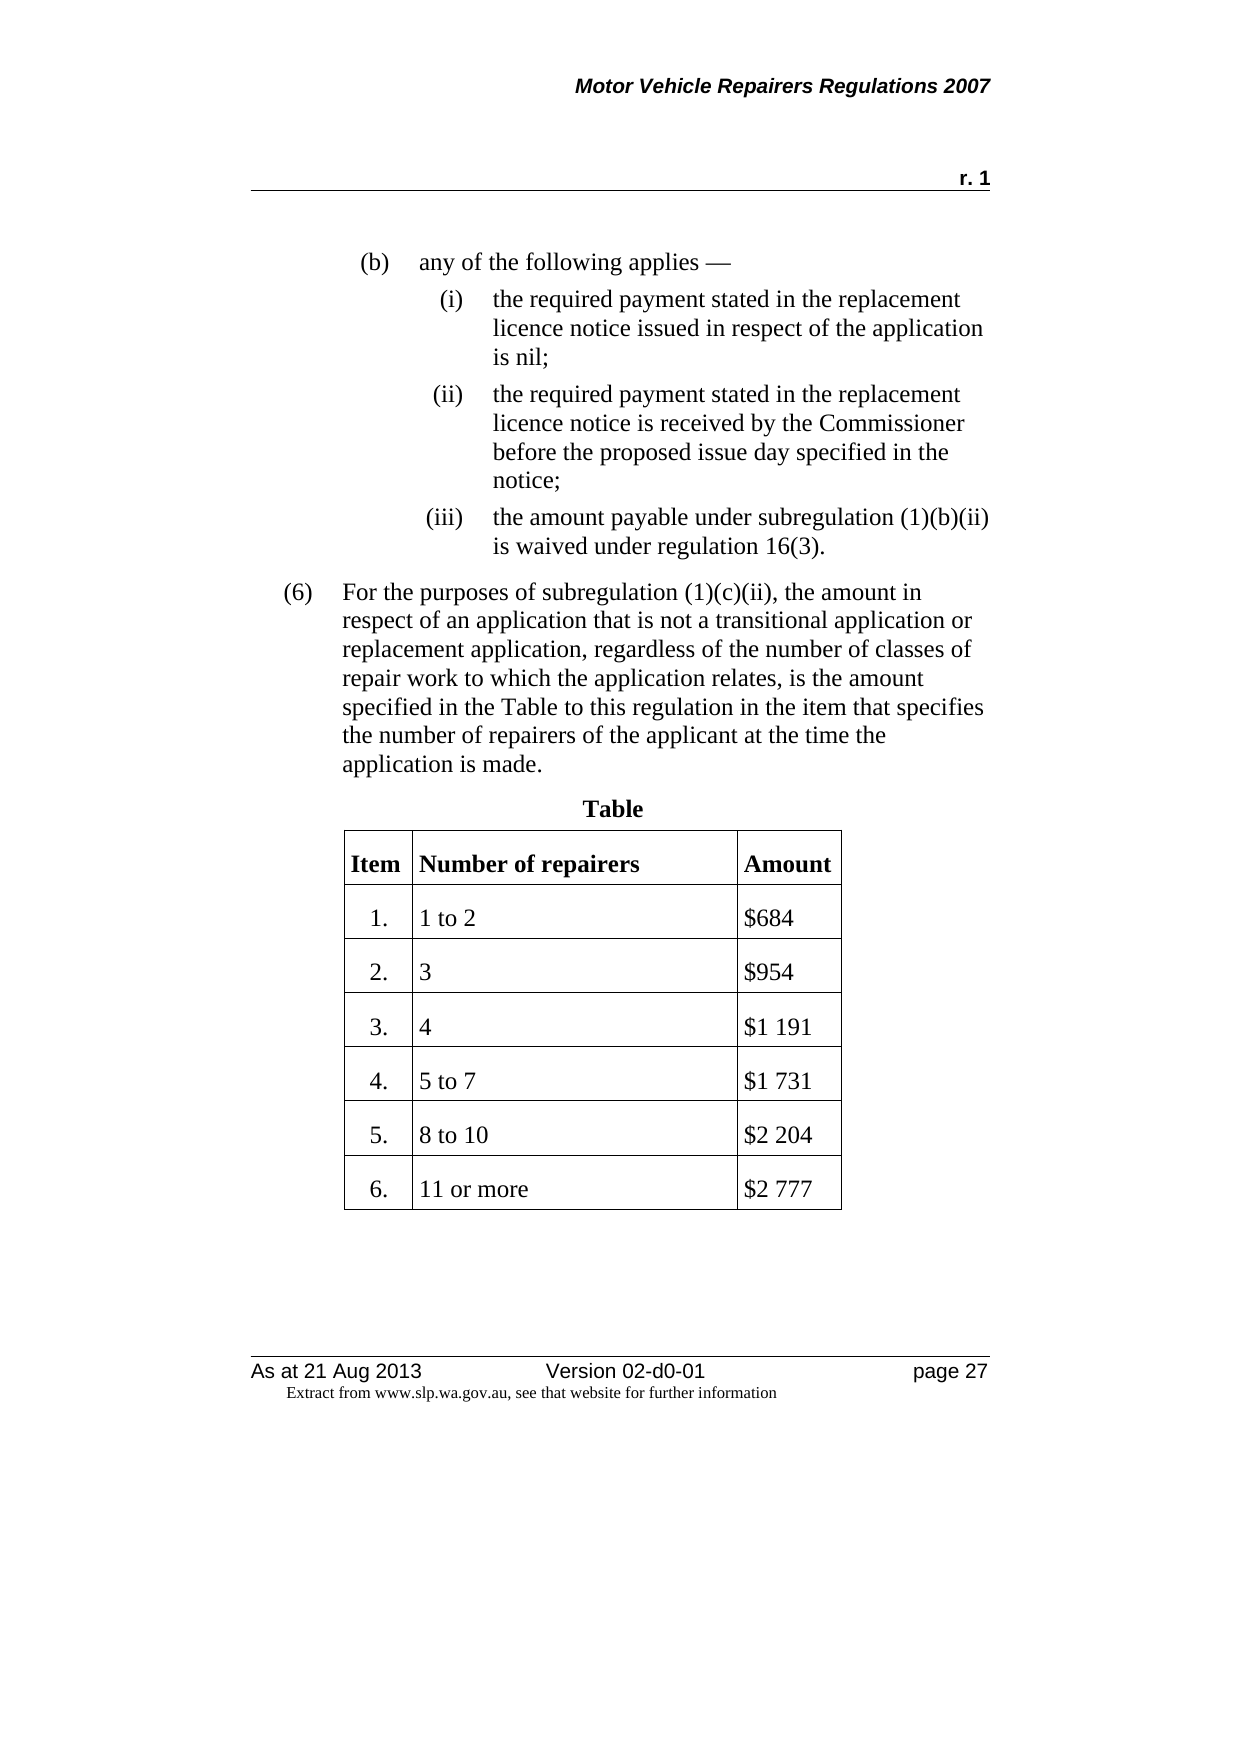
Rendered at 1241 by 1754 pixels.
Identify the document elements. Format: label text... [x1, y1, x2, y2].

table_cell 4 [413, 993, 737, 1046]
text (iii) the amount payable under subregulation (1)(b)(ii) is waived under regulation 16(3). [251, 502, 990, 560]
text (ii) the required payment stated in the replacement licence notice is received by the Commissioner before the proposed issue day specified in the notice; [251, 379, 990, 494]
table_cell 11 or more [413, 1156, 737, 1209]
table_cell $954 [738, 939, 841, 992]
table_cell 8 to 10 [413, 1101, 737, 1154]
table_cell 5 to 7 [413, 1047, 737, 1100]
table_cell 3 [413, 939, 737, 992]
table_cell $684 [738, 885, 841, 938]
text (6) For the purposes of subregulation (1)(c)(ii), the amount in respect of an application that is not a transitional application or replacement application, regardless of the number of classes of repair work to which the application relates, is the amount specified in the Table to this regulation in the item that specifies the number of repairers of the applicant at the time the application is made. [251, 577, 990, 778]
table_cell $1 191 [738, 993, 841, 1046]
table_cell 1 to 2 [413, 885, 737, 938]
table_cell 5. [345, 1101, 412, 1154]
table_cell 1. [345, 885, 412, 938]
table_cell 2. [345, 939, 412, 992]
table_header Amount [738, 831, 841, 884]
subtitle Table [251, 794, 975, 823]
text (b) any of the following applies — [251, 247, 990, 276]
table_cell $2 204 [738, 1101, 841, 1154]
table_header Item [345, 831, 412, 884]
table_cell 4. [345, 1047, 412, 1100]
text (i) the required payment stated in the replacement licence notice issued in respect of the application is nil; [251, 284, 990, 371]
table_cell $1 731 [738, 1047, 841, 1100]
table_header Number of repairers [413, 831, 737, 884]
table_cell 6. [345, 1156, 412, 1209]
table_cell $2 777 [738, 1156, 841, 1209]
table_cell 3. [345, 993, 412, 1046]
